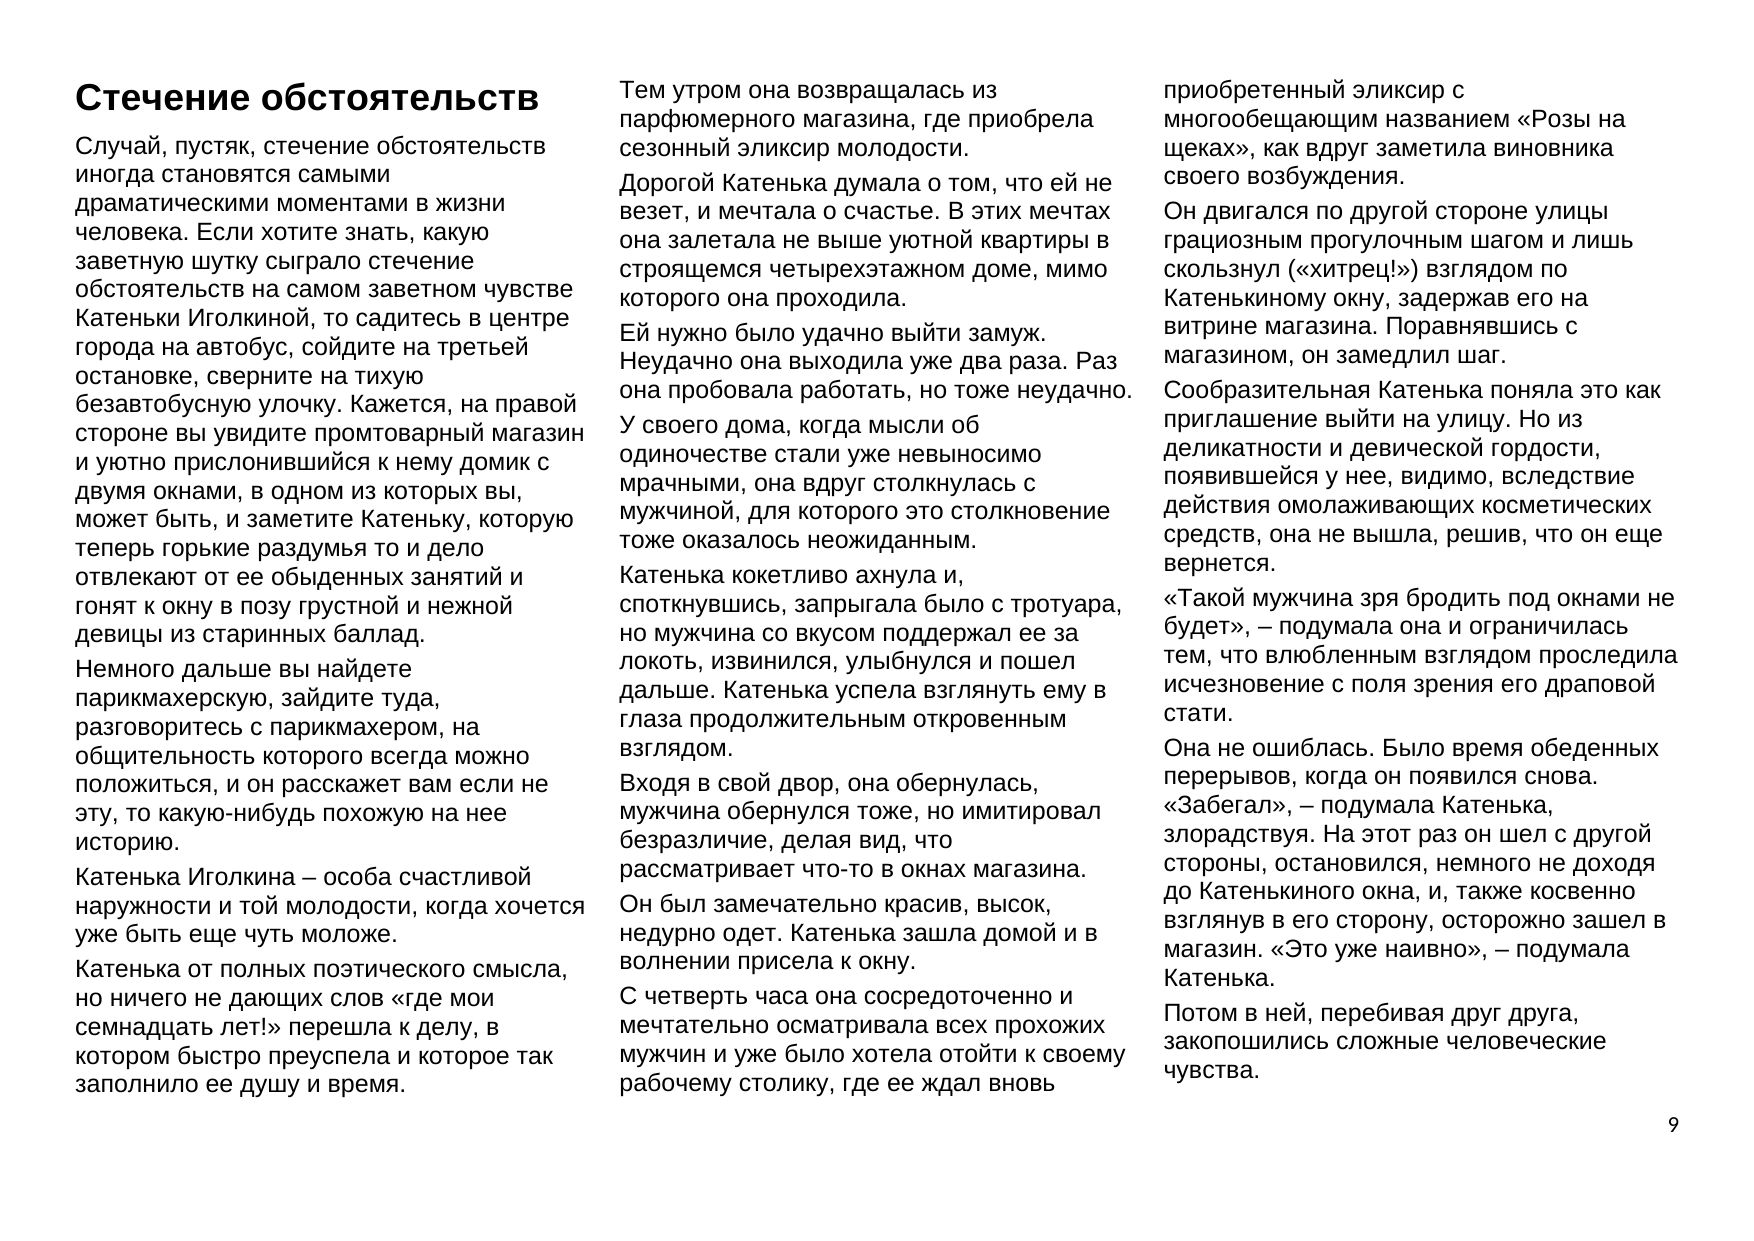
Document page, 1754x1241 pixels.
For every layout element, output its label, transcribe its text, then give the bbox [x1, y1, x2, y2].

subtitle Стечение обстоятельств [75, 75, 591, 118]
text У своего дома, когда мысли об одиночестве стали уже невыносимо мрачными, она вдруг столкнулась с мужчиной, для которого это столкновение тоже оказалось неожиданным. [619, 410, 1135, 554]
text Ей нужно было удачно выйти замуж. Неудачно она выходила уже два раза. Раз она пробовала работать, но тоже неудачно. [619, 317, 1135, 404]
text Входя в свой двор, она обернулась, мужчина обернулся тоже, но имитировал безразличие, делая вид, что рассматривает что-то в окнах магазина. [619, 767, 1135, 882]
text Немного дальше вы найдете парикмахерскую, зайдите туда, разговоритесь с парикмахером, на общительность которого всегда можно положиться, и он расскажет вам если не эту, то какую-нибудь похожую на нее историю. [75, 654, 591, 856]
text Он был замечательно красив, высок, недурно одет. Катенька зашла домой и в волнении присела к окну. [619, 889, 1135, 975]
text Она не ошиблась. Было время обеденных перерывов, когда он появился снова. «Забегал», – подумала Катенька, злорадствуя. На этот раз он шел с другой стороны, остановился, немного не доходя до Катенькиного окна, и, также косвенно взглянув в его сторону, осторожно зашел в магазин. «Это уже наивно», – подумала Катенька. [1163, 732, 1679, 991]
text Дорогой Катенька думала о том, что ей не везет, и мечтала о счастье. В этих мечтах она залетала не выше уютной квартиры в строящемся четырехэтажном доме, мимо которого она проходила. [619, 167, 1135, 311]
text «Такой мужчина зря бродить под окнами не будет», – подумала она и ограничилась тем, что влюбленным взглядом проследила исчезновение с поля зрения его драповой стати. [1163, 582, 1679, 726]
text Катенька кокетливо ахнула и, споткнувшись, запрыгала было с тротуара, но мужчина со вкусом поддержал ее за локоть, извинился, улыбнулся и пошел дальше. Катенька успела взглянуть ему в глаза продолжительным откровенным взглядом. [619, 560, 1135, 761]
text Потом в ней, перебивая друг друга, закопошились сложные человеческие чувства. [1163, 997, 1679, 1084]
text Сообразительная Катенька поняла это как приглашение выйти на улицу. Но из деликатности и девической гордости, появившейся у нее, видимо, вследствие действия омолаживающих косметических средств, она не вышла, решив, что он еще вернется. [1163, 375, 1679, 576]
text Тем утром она возвращалась из парфюмерного магазина, где приобрела сезонный эликсир молодости. [619, 75, 1135, 161]
text Случай, пустяк, стечение обстоятельств иногда становятся самыми драматическими моментами в жизни человека. Если хотите знать, какую заветную шутку сыграло стечение обстоятельств на самом заветном чувстве Катеньки Иголкиной, то садитесь в центре города на автобус, сойдите на третьей остановке, сверните на тихую безавтобусную улочку. Кажется, на правой стороне вы увидите промтоварный магазин и уютно прислонившийся к нему домик с двумя окнами, в одном из которых вы, может быть, и заметите Катеньку, которую теперь горькие раздумья то и дело отвлекают от ее обыденных занятий и гонят к окну в позу грустной и нежной девицы из старинных баллад. [75, 131, 591, 648]
text Катенька от полных поэтического смысла, но ничего не дающих слов «где мои семнадцать лет!» перешла к делу, в котором быстро преуспела и которое так заполнило ее душу и время. [75, 954, 591, 1098]
text Катенька Иголкина – особа счастливой наружности и той молодости, когда хочется уже быть еще чуть моложе. [75, 862, 591, 948]
text Он двигался по другой стороне улицы грациозным прогулочным шагом и лишь скользнул («хитрец!») взглядом по Катенькиному окну, задержав его на витрине магазина. Поравнявшись с магазином, он замедлил шаг. [1163, 196, 1679, 369]
text С четверть часа она сосредоточенно и мечтательно осматривала всех прохожих мужчин и уже было хотела отойти к своему рабочему столику, где ее ждал вновь приобретенный эликсир с многообещающим названием «Розы на щеках», как вдруг заметила виновника своего возбуждения. [619, 981, 1135, 1096]
text С четверть часа она сосредоточенно и мечтательно осматривала всех прохожих мужчин и уже было хотела отойти к своему рабочему столику, где ее ждал вновь приобретенный эликсир с многообещающим названием «Розы на щеках», как вдруг заметила виновника своего возбуждения. [1163, 75, 1679, 190]
